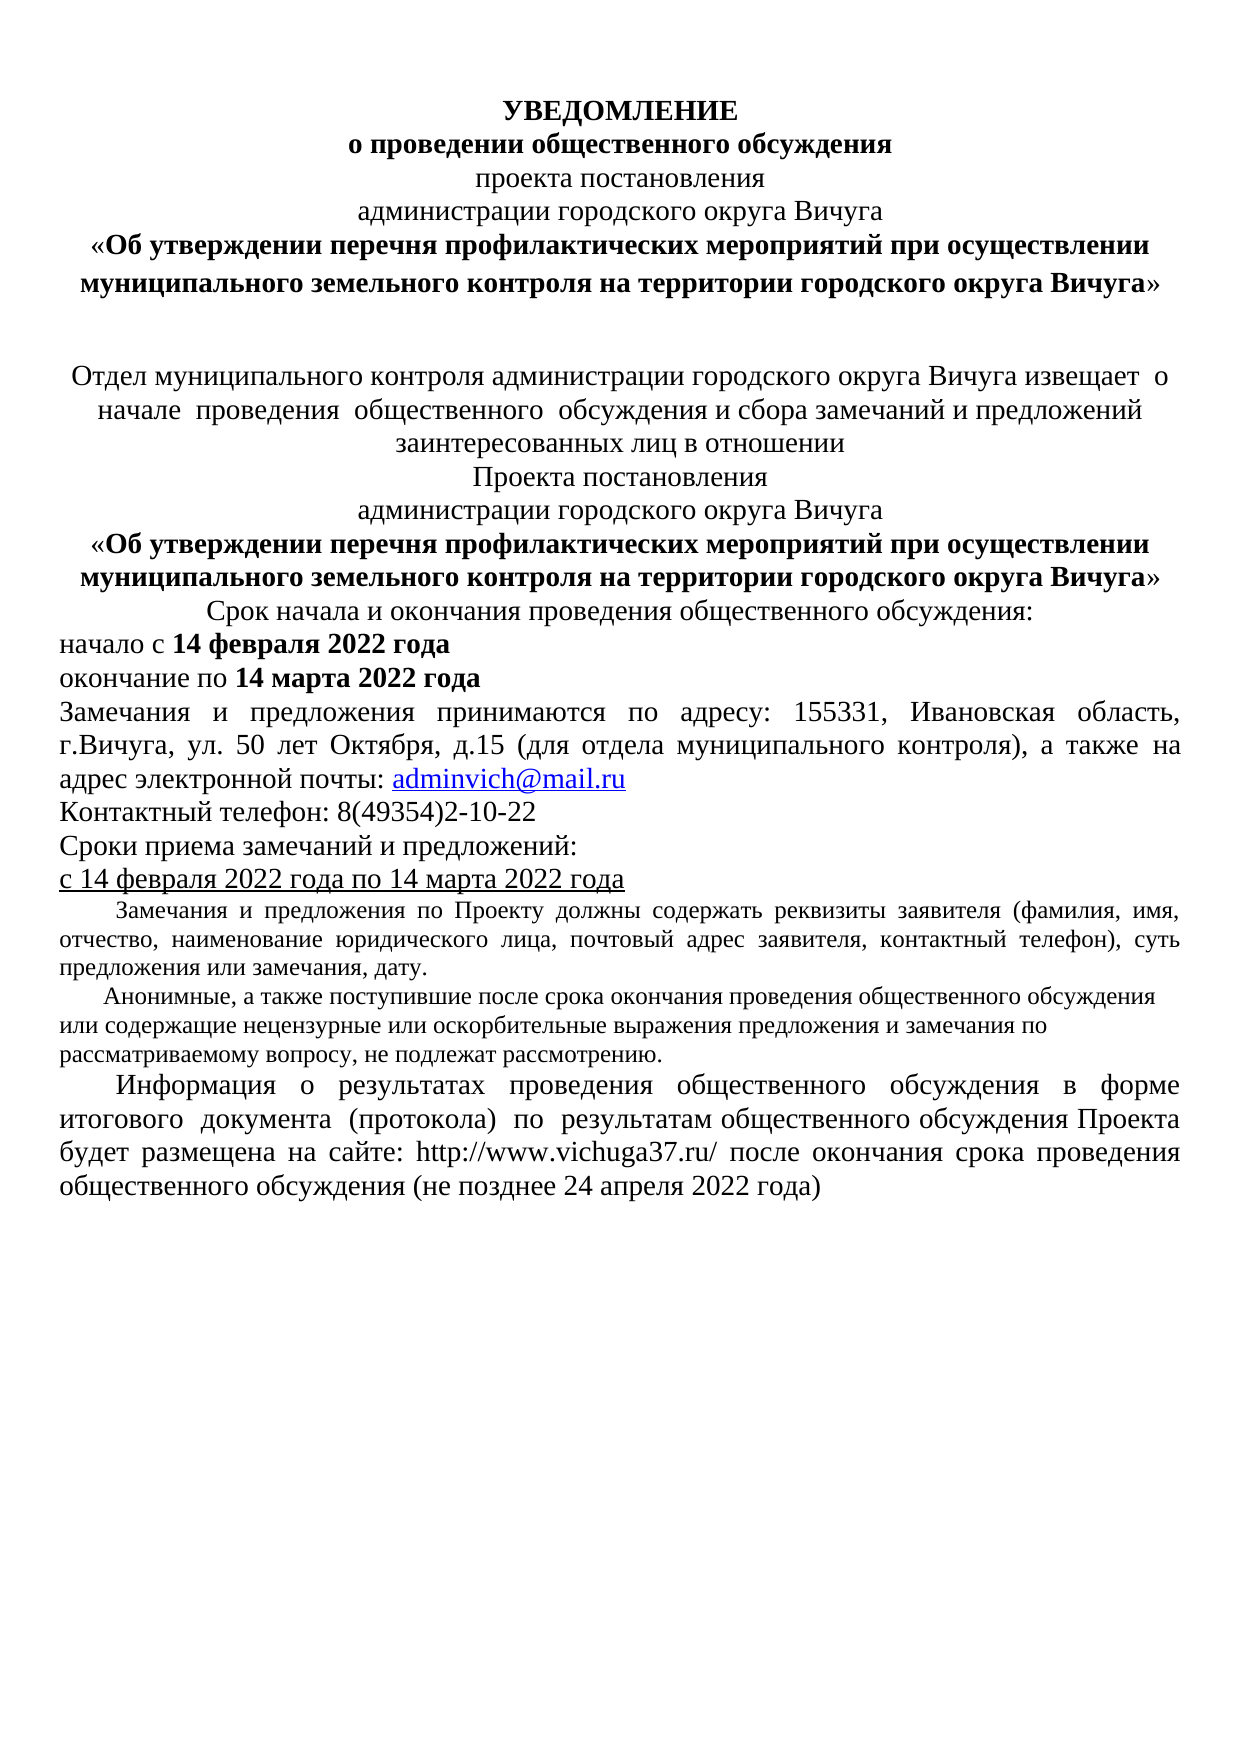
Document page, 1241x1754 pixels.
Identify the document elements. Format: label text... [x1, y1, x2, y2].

text «Об утверждении перечня профилактических мероприятий при осуществлении муниципального земельного контроля на территории городского округа Вичуга» [59, 227, 1181, 299]
text Анонимные, а также поступившие после срока окончания проведения общественного обсуждения или содержащие нецензурные или оскорбительные выражения предложения и замечания по рассматриваемому вопросу, не подлежат рассмотрению. [59, 981, 1181, 1067]
text администрации городского округа Вичуга [59, 492, 1181, 526]
text «Об утверждении перечня профилактических мероприятий при осуществлении муниципального земельного контроля на территории городского округа Вичуга» [59, 526, 1181, 593]
text Замечания и предложения по Проекту должны содержать реквизиты заявителя (фамилия, имя, отчество, наименование юридического лица, почтовый адрес заявителя, контактный телефон), суть предложения или замечания, дату. [59, 895, 1181, 981]
text Отдел муниципального контроля администрации городского округа Вичуга извещает о начале проведения общественного обсуждения и сбора замечаний и предложений заинтересованных лиц в отношении [59, 358, 1181, 459]
text Сроки приема замечаний и предложений: [59, 828, 1181, 861]
text окончание по 14 марта 2022 года [59, 660, 1181, 694]
text Информация о результатах проведения общественного обсуждения в форме итогового документа (протокола) по результатам общественного обсуждения Проекта будет размещена на сайте: http://www.vichuga37.ru/ после окончания срока проведения общественного обсуждения (не позднее 24 апреля 2022 года) [59, 1067, 1181, 1202]
text о проведении общественного обсуждения [59, 126, 1181, 160]
text администрации городского округа Вичуга [59, 193, 1181, 227]
text Замечания и предложения принимаются по адресу: 155331, Ивановская область, г.Вичуга, ул. 50 лет Октября, д.15 (для отдела муниципального контроля), а также на адрес электронной почты: adminvich@mail.ru [59, 694, 1181, 794]
text проекта постановления [59, 160, 1181, 193]
text Срок начала и окончания проведения общественного обсуждения: [59, 593, 1181, 627]
text Проекта постановления [59, 459, 1181, 492]
text УВЕДОМЛЕНИЕ [59, 93, 1181, 126]
text с 14 февраля 2022 года по 14 марта 2022 года [59, 861, 1181, 895]
text Контактный телефон: 8(49354)2-10-22 [59, 794, 1181, 828]
text начало с 14 февраля 2022 года [59, 627, 1181, 660]
